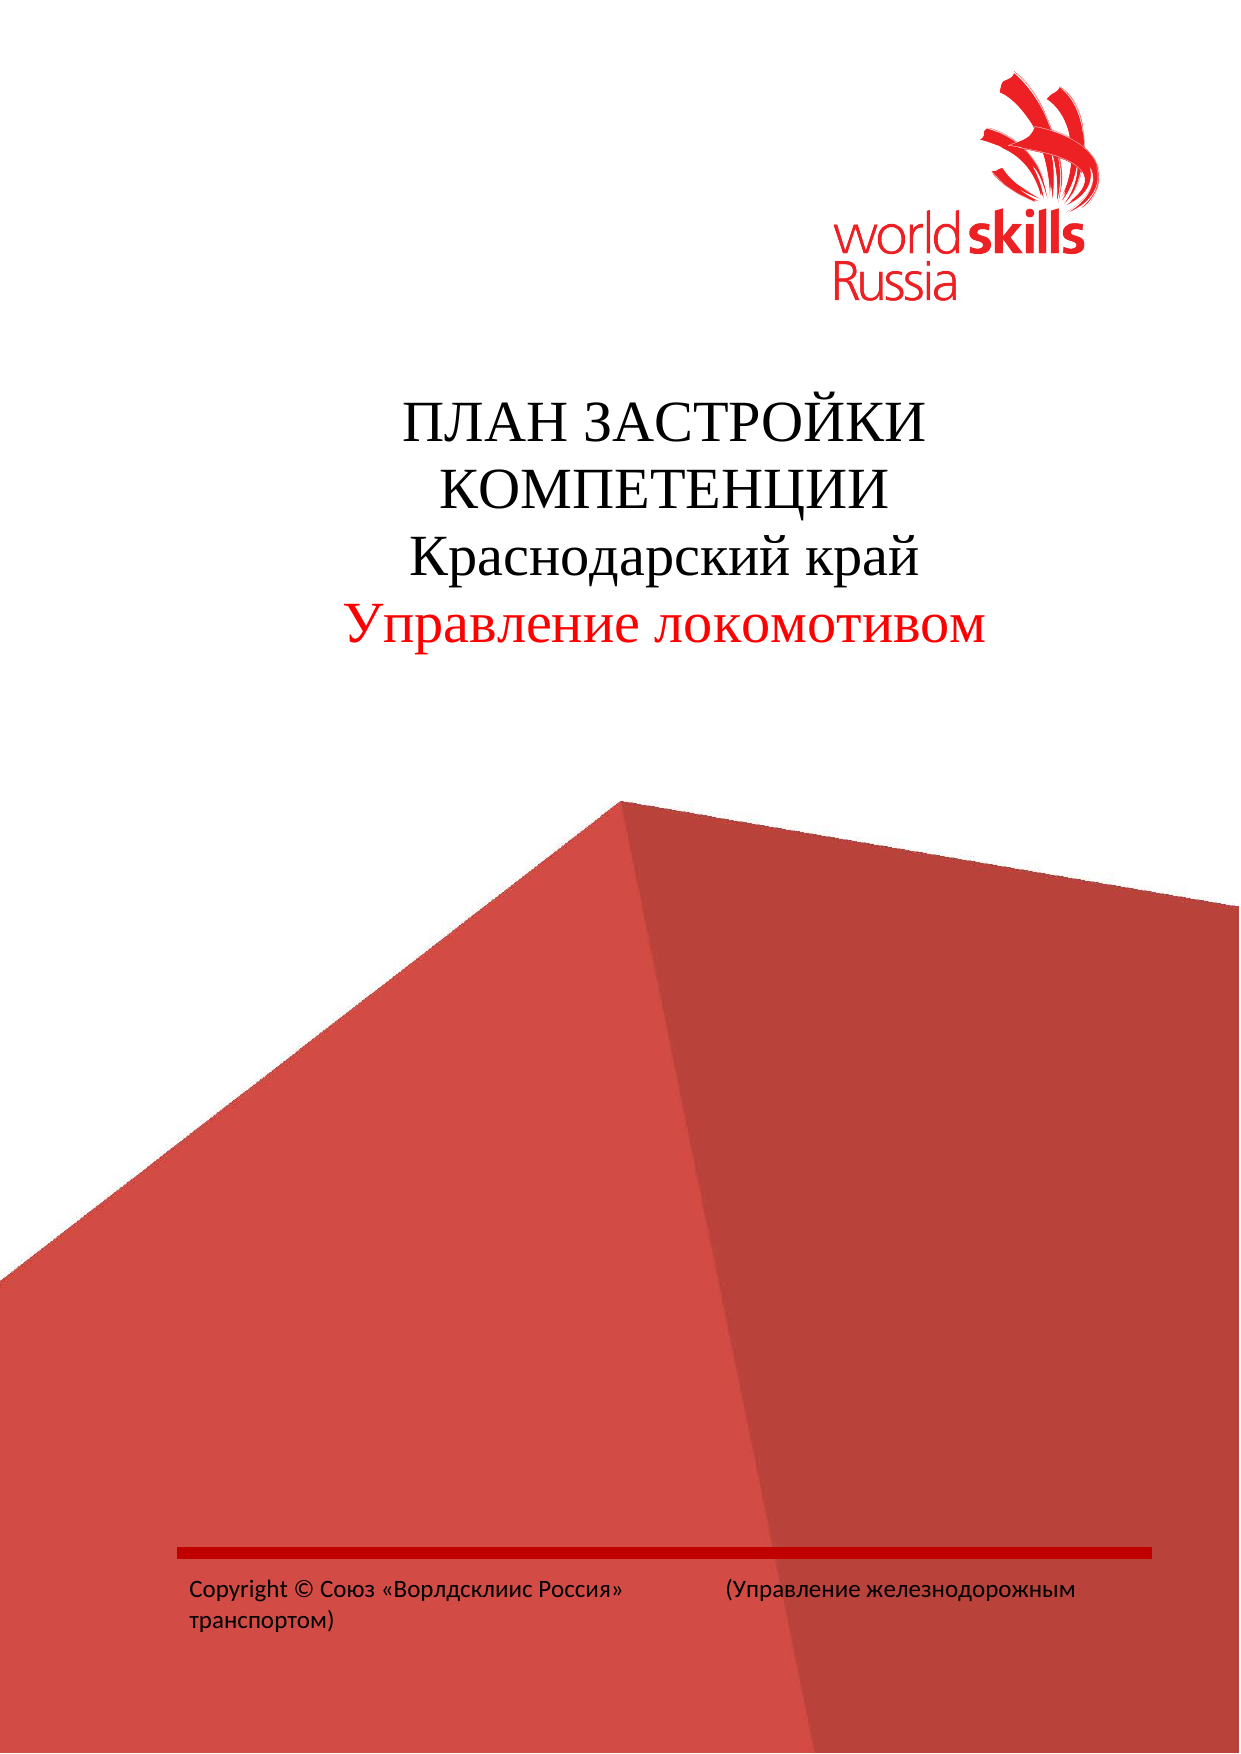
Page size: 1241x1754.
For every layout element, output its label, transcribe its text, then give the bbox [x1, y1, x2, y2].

text Управление локомотивом [177, 588, 1152, 655]
picture [833, 71, 1147, 301]
text ПЛАН ЗАСТРОЙКИ КОМПЕТЕНЦИИ [177, 386, 1152, 521]
text Краснодарский край [177, 521, 1152, 588]
picture [0, 757, 1239, 1753]
